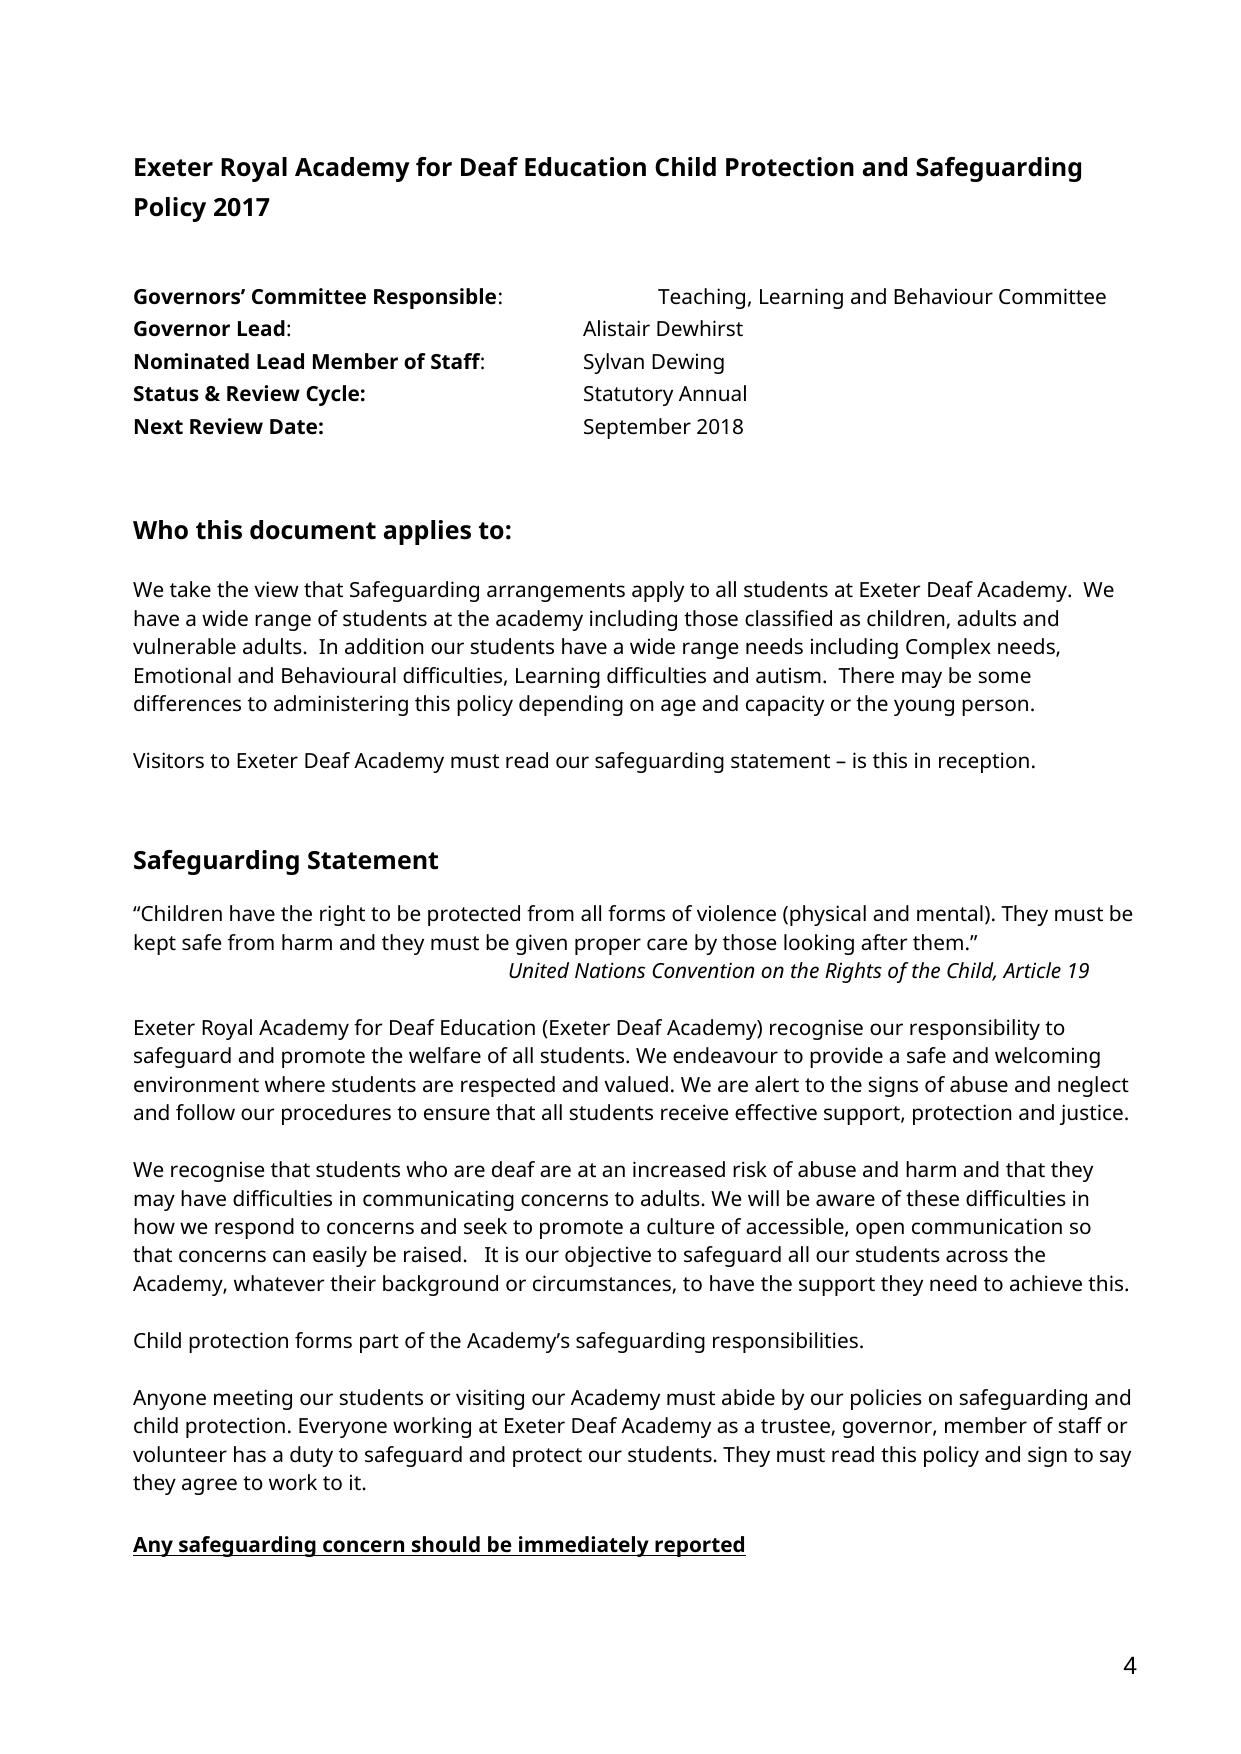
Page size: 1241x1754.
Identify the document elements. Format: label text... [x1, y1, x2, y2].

text Governors’ Committee Responsible: Teaching, Learning and Behaviour Committee [133, 282, 1137, 310]
text Who this document applies to: [133, 513, 1137, 547]
text Any safeguarding concern should be immediately reported [133, 1531, 1137, 1559]
text Anyone meeting our students or visiting our Academy must abide by our policies on safeguarding and child protection. Everyone working at Exeter Deaf Academy as a trustee, governor, member of staff or volunteer has a duty to safeguard and protect our students. They must read this policy and sign to say they agree to work to it. [133, 1383, 1137, 1497]
text Exeter Royal Academy for Deaf Education Child Protection and Safeguarding Policy 2017 [133, 150, 1137, 223]
text Visitors to Exeter Deaf Academy must read our safeguarding statement – is this in reception. [133, 746, 1137, 774]
text Next Review Date: September 2018 [133, 412, 1137, 441]
list Safeguarding Statement [133, 843, 1137, 877]
text “Children have the right to be protected from all forms of violence (physical and mental). They must be kept safe from harm and they must be given proper care by those looking after them.” [133, 899, 1137, 956]
text Status & Review Cycle: Statutory Annual [133, 379, 1137, 408]
text Governor Lead: Alistair Dewhirst [133, 314, 1137, 343]
text We take the view that Safeguarding arrangements apply to all students at Exeter Deaf Academy. We have a wide range of students at the academy including those classified as children, adults and vulnerable adults. In addition our students have a wide range needs including Complex needs, Emotional and Behavioural difficulties, Learning difficulties and autism. There may be some differences to administering this policy depending on age and capacity or the young person. [133, 575, 1137, 718]
text Nominated Lead Member of Staff: Sylvan Dewing [133, 347, 1137, 375]
text United Nations Convention on the Rights of the Child, Article 19 [433, 956, 1137, 985]
text We recognise that students who are deaf are at an increased risk of abuse and harm and that they may have difficulties in communicating concerns to adults. We will be aware of these difficulties in how we respond to concerns and seek to promote a culture of accessible, open communication so that concerns can easily be raised. It is our objective to safeguard all our students across the Academy, whatever their background or circumstances, to have the support they need to achieve this. [133, 1155, 1137, 1297]
text Exeter Royal Academy for Deaf Education (Exeter Deaf Academy) recognise our responsibility to safeguard and promote the welfare of all students. We endeavour to provide a safe and welcoming environment where students are respected and valued. We are alert to the signs of abuse and neglect and follow our procedures to ensure that all students receive effective support, protection and justice. [133, 1013, 1137, 1127]
text Child protection forms part of the Academy’s safeguarding responsibilities. [133, 1326, 1137, 1354]
